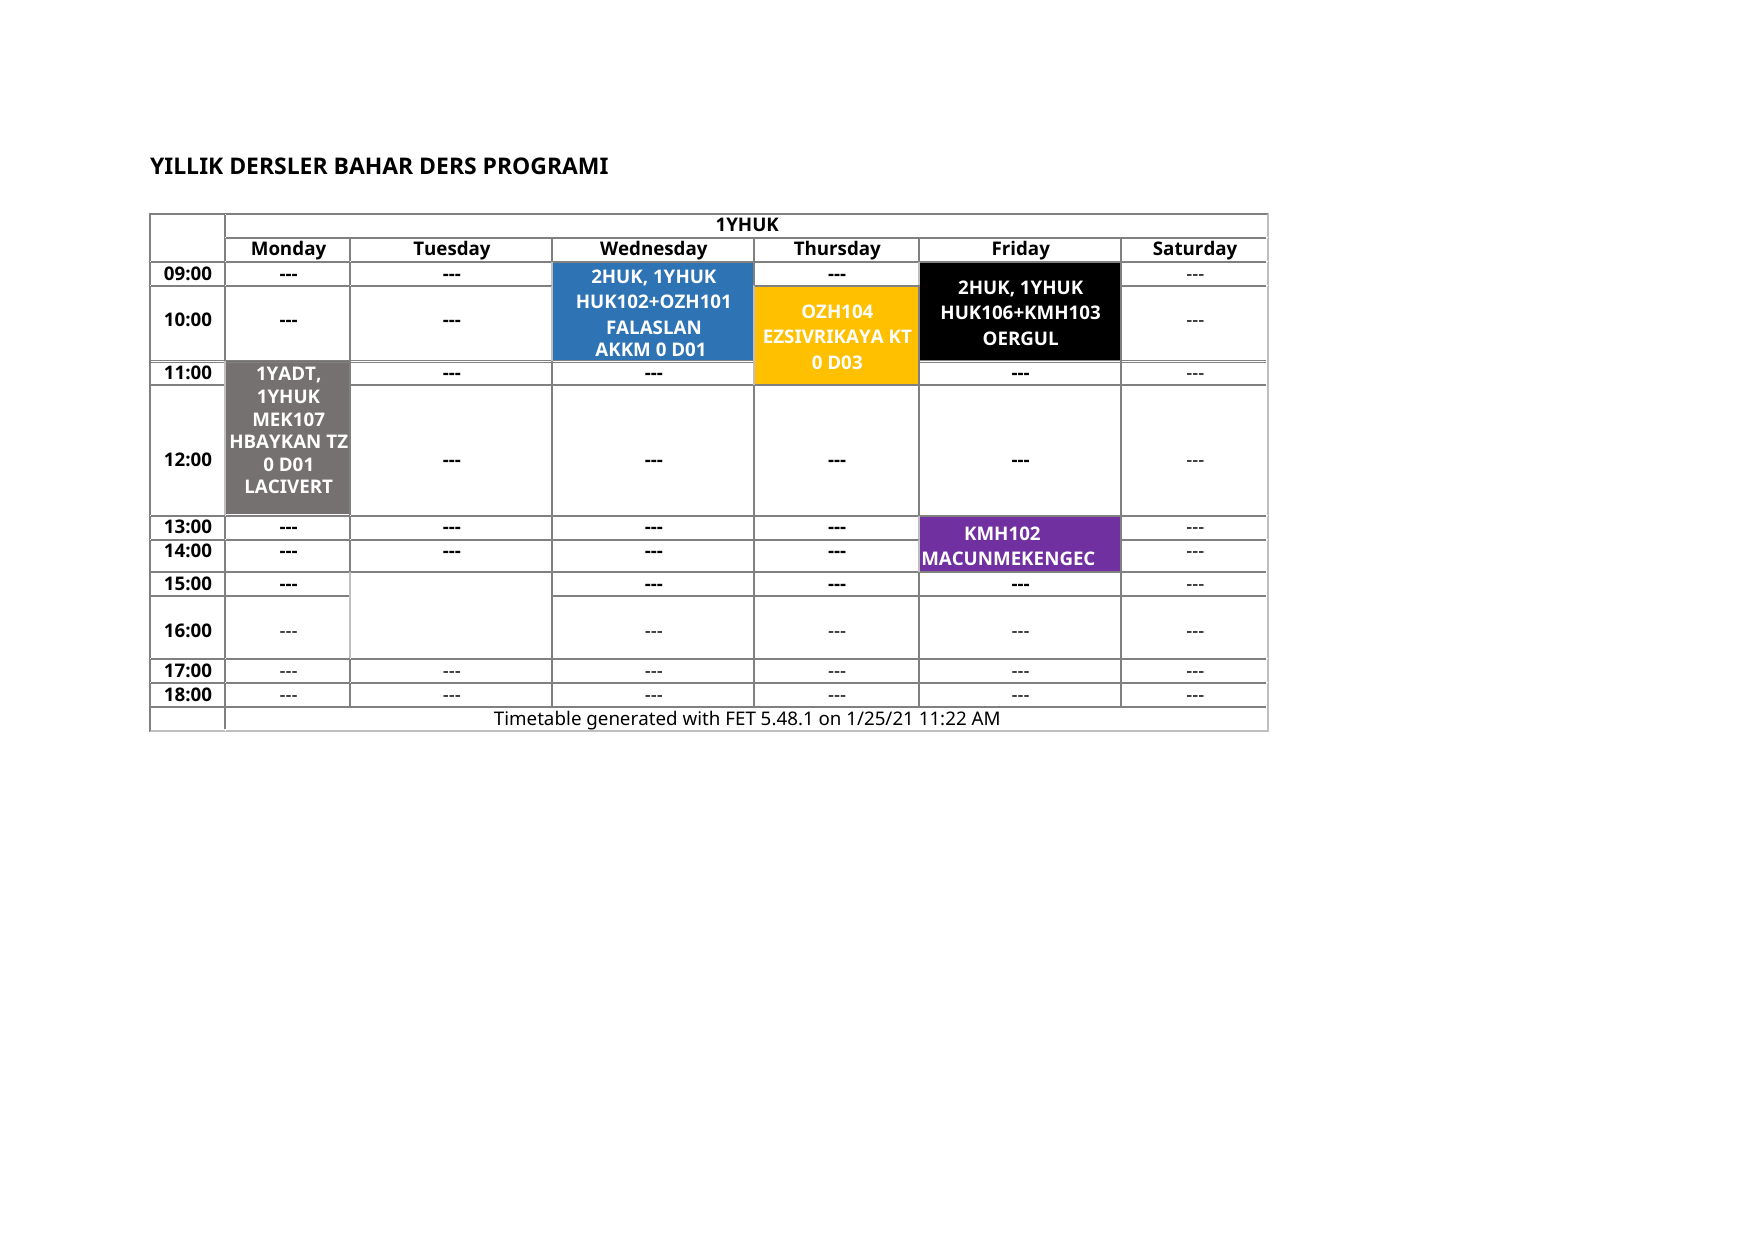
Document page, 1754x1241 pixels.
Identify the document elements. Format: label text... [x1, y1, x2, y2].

table_cell --- [553, 684, 753, 706]
table_cell 12:00 [151, 386, 224, 514]
table_cell --- [1122, 261, 1267, 285]
table_cell --- [920, 363, 1120, 384]
table_cell --- [553, 386, 753, 514]
table_cell 10:00 [151, 287, 224, 360]
table_cell OZH104 EZSIVRIKAYA KT 0 D03 [755, 287, 918, 384]
table_cell --- [351, 660, 551, 682]
table_cell --- [553, 517, 753, 538]
table_cell --- [553, 597, 753, 658]
table_cell --- [1122, 515, 1267, 538]
table_cell --- [351, 263, 551, 285]
table_cell --- [920, 660, 1120, 682]
table_cell --- [1122, 539, 1267, 571]
table_cell --- [755, 541, 918, 571]
table_cell 2HUK, 1YHUK HUK106+KMH103 OERGUL [920, 263, 1120, 360]
table_cell --- [920, 684, 1120, 706]
table_cell --- [226, 597, 349, 658]
table_cell --- [755, 573, 918, 595]
table_cell --- [351, 684, 551, 706]
table_cell --- [351, 541, 551, 571]
table_cell --- [755, 517, 918, 538]
table_cell --- [1122, 571, 1267, 595]
table_cell --- [920, 597, 1120, 658]
table_cell 15:00 [151, 573, 224, 595]
table_cell [151, 708, 225, 730]
table_cell --- [351, 363, 551, 384]
table_cell --- [226, 660, 349, 682]
table_cell --- [351, 386, 551, 514]
table_cell --- [226, 287, 349, 360]
table_cell 11:00 [151, 363, 224, 384]
table_cell --- [755, 263, 918, 285]
table_cell Monday [226, 239, 349, 261]
table_cell 1YADT, 1YHUK MEK107 HBAYKAN TZ 0 D01 LACIVERT [226, 363, 349, 514]
table_cell --- [1122, 285, 1267, 360]
table_cell 14:00 [151, 541, 224, 571]
table_header 1YHUK [226, 215, 1267, 237]
table_cell --- [755, 684, 918, 706]
table_cell Tuesday [351, 239, 551, 261]
table_cell Thursday [755, 239, 918, 261]
table_cell 13:00 [151, 517, 224, 538]
table_cell 2HUK, 1YHUK HUK102+OZH101 FALASLAN AKKM 0 D01 [553, 263, 753, 360]
table_cell KMH102 MACUNMEKENGEC [920, 517, 1120, 571]
table_cell --- [755, 386, 918, 514]
table_header [151, 215, 224, 261]
table_cell Timetable generated with FET 5.48.1 on 1/25/21 11:22 AM [225, 706, 1267, 730]
table_cell --- [553, 541, 753, 571]
table_cell Saturday [1122, 237, 1267, 261]
table_cell --- [1122, 658, 1267, 682]
table_cell --- [755, 660, 918, 682]
table_cell --- [920, 573, 1120, 595]
table_cell --- [755, 597, 918, 658]
table_cell 18:00 [151, 684, 224, 706]
table_cell --- [1122, 682, 1267, 706]
table_cell --- [351, 287, 551, 360]
table_cell --- [226, 573, 349, 595]
table_cell --- [920, 386, 1120, 514]
table_cell --- [553, 660, 753, 682]
table_cell --- [1122, 360, 1267, 384]
table_cell --- [1122, 595, 1267, 658]
text YILLIK DERSLER BAHAR DERS PROGRAMI [150, 150, 1604, 181]
table_cell --- [1122, 384, 1267, 514]
table_cell Friday [920, 239, 1120, 261]
table_cell --- [553, 573, 753, 595]
table_cell --- [226, 517, 349, 538]
table_cell 16:00 [151, 597, 224, 658]
table_cell --- [553, 363, 753, 384]
table_cell --- [226, 684, 349, 706]
table_cell --- [226, 263, 349, 285]
table_cell Wednesday [553, 239, 753, 261]
table_cell [351, 573, 551, 658]
table_cell --- [351, 517, 551, 538]
table_cell 17:00 [151, 660, 224, 682]
table_cell --- [226, 541, 349, 571]
table_cell 09:00 [151, 263, 224, 285]
